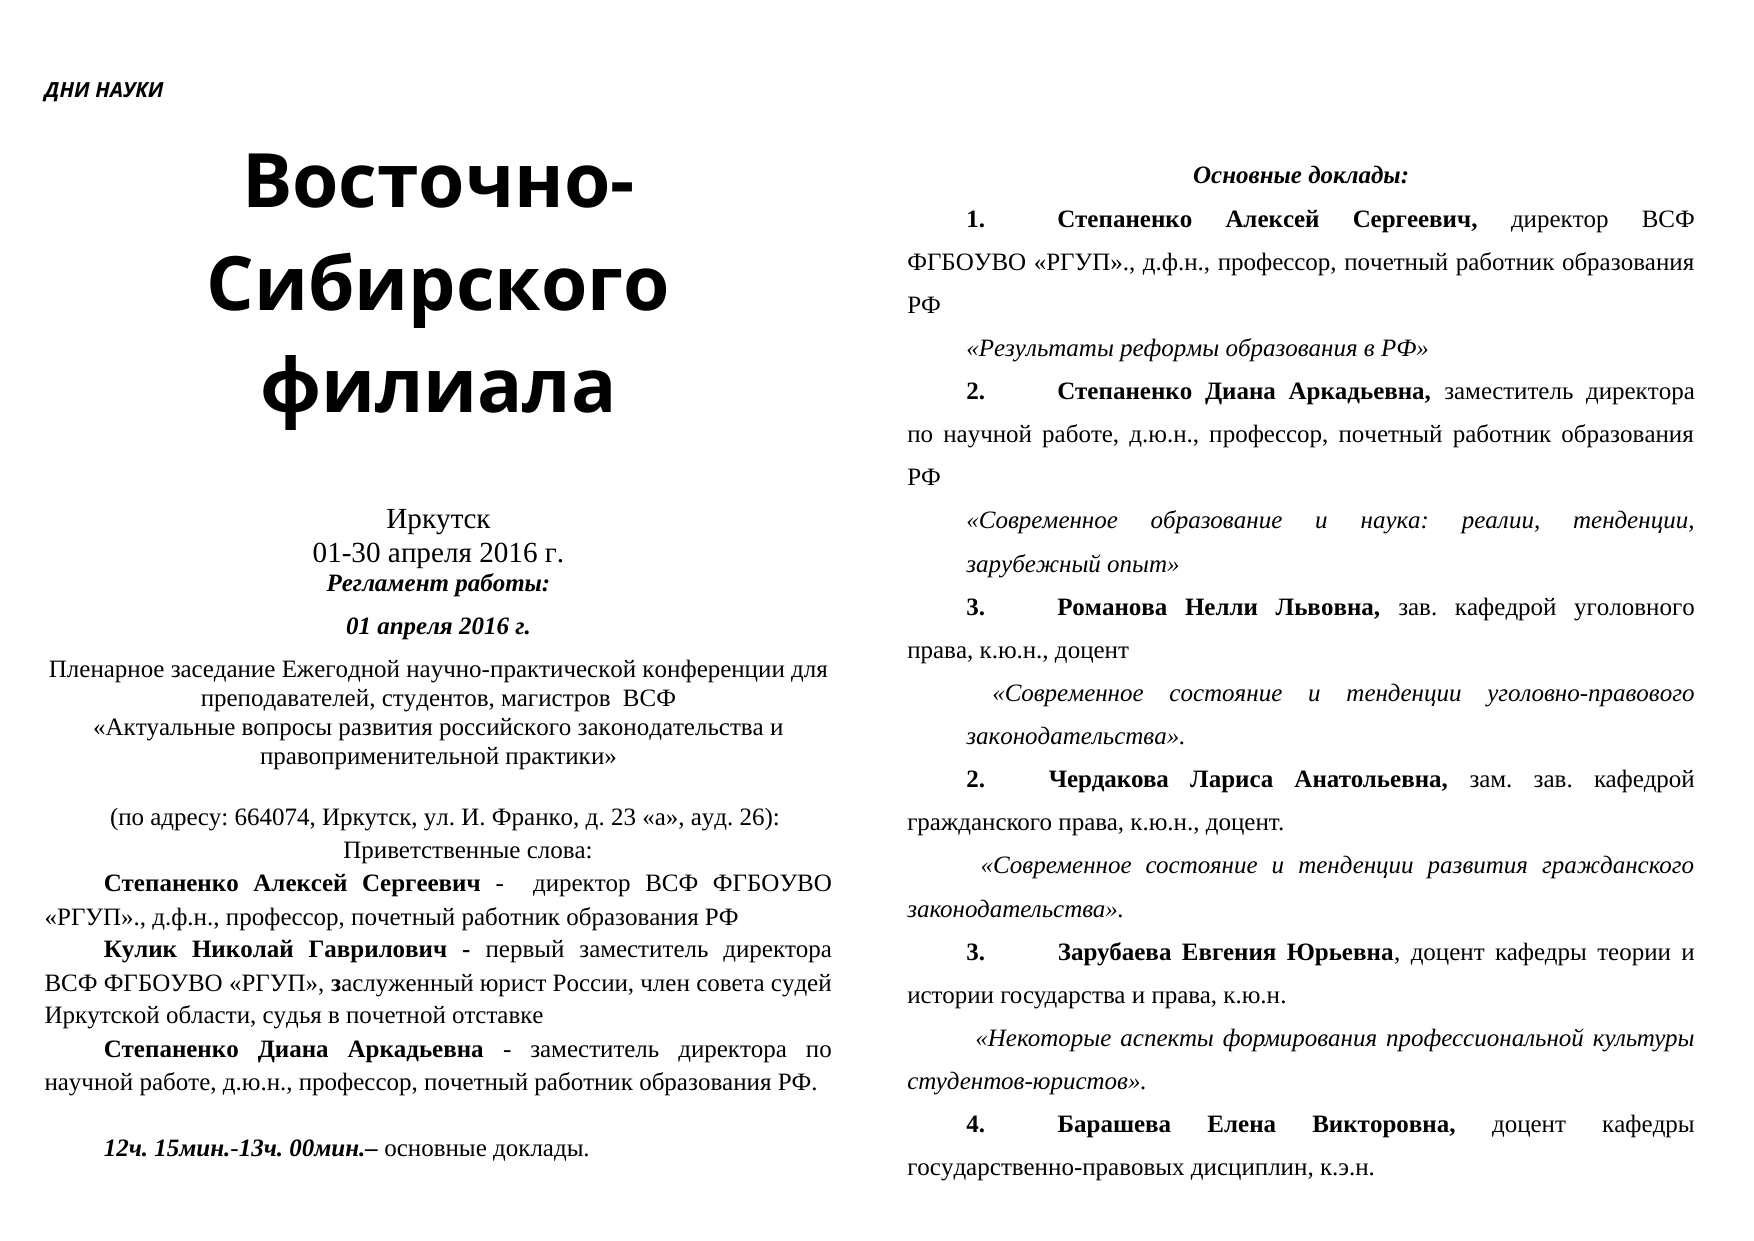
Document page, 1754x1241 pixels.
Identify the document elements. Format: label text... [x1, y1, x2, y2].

text Регламент работы: [44, 568, 832, 597]
text Иркутск [44, 501, 832, 535]
text Восточно-Сибирского филиала [44, 127, 832, 434]
text «Современное образование и наука: реалии, тенденции, зарубежный опыт» [966, 506, 1695, 577]
text Степаненко Алексей Сергеевич - директор ВСФ ФГБОУВО «РГУП»., д.ф.н., профессор, почетный работник образования РФ [44, 868, 832, 930]
text 12ч. 15мин.-13ч. 00мин.– основные доклады. [44, 1133, 832, 1161]
text «Некоторые аспекты формирования профессиональной культуры студентов-юристов». [907, 1023, 1695, 1095]
text «Современное состояние и тенденции развития гражданского законодательства». [907, 851, 1695, 922]
list Романова Нелли Львовна, зав. кафедрой уголовного права, к.ю.н., доцент [907, 592, 1695, 664]
list Степаненко Алексей Сергеевич, директор ВСФ ФГБОУВО «РГУП»., д.ф.н., профессор, почетный работник образования РФ [907, 204, 1695, 319]
text «Актуальные вопросы развития российского законодательства и правоприменительной практики» [44, 712, 832, 769]
text 2. Чердакова Лариса Анатольевна, зам. зав. кафедрой гражданского права, к.ю.н., доцент. [907, 764, 1695, 836]
text Кулик Николай Гаврилович - первый заместитель директора ВСФ ФГБОУВО «РГУП», заслуженный юрист России, член совета судей Иркутской области, судья в почетной отставке [44, 934, 832, 1029]
text 3. Зарубаева Евгения Юрьевна, доцент кафедры теории и истории государства и права, к.ю.н. [907, 937, 1695, 1009]
text 01-30 апреля 2016 г. [44, 535, 832, 568]
text 01 апреля 2016 г. [44, 611, 832, 640]
text Пленарное заседание Ежегодной научно-практической конференции для преподавателей, студентов, магистров ВСФ [44, 654, 832, 712]
text Приветственные слова: [44, 836, 832, 864]
text 4. Барашева Елена Викторовна, доцент кафедры государственно-правовых дисциплин, к.э.н. [907, 1109, 1695, 1181]
text «Современное состояние и тенденции уголовно-правового законодательства». [966, 678, 1695, 750]
text (по адресу: 664074, Иркутск, ул. И. Франко, д. 23 «а», ауд. 26): [44, 802, 832, 831]
text Степаненко Диана Аркадьевна - заместитель директора по научной работе, д.ю.н., профессор, почетный работник образования РФ. [44, 1034, 832, 1095]
text Основные доклады: [907, 161, 1695, 189]
text «Результаты реформы образования в РФ» [966, 333, 1695, 362]
list Степаненко Диана Аркадьевна, заместитель директора по научной работе, д.ю.н., профессор, почетный работник образования РФ [907, 376, 1695, 491]
